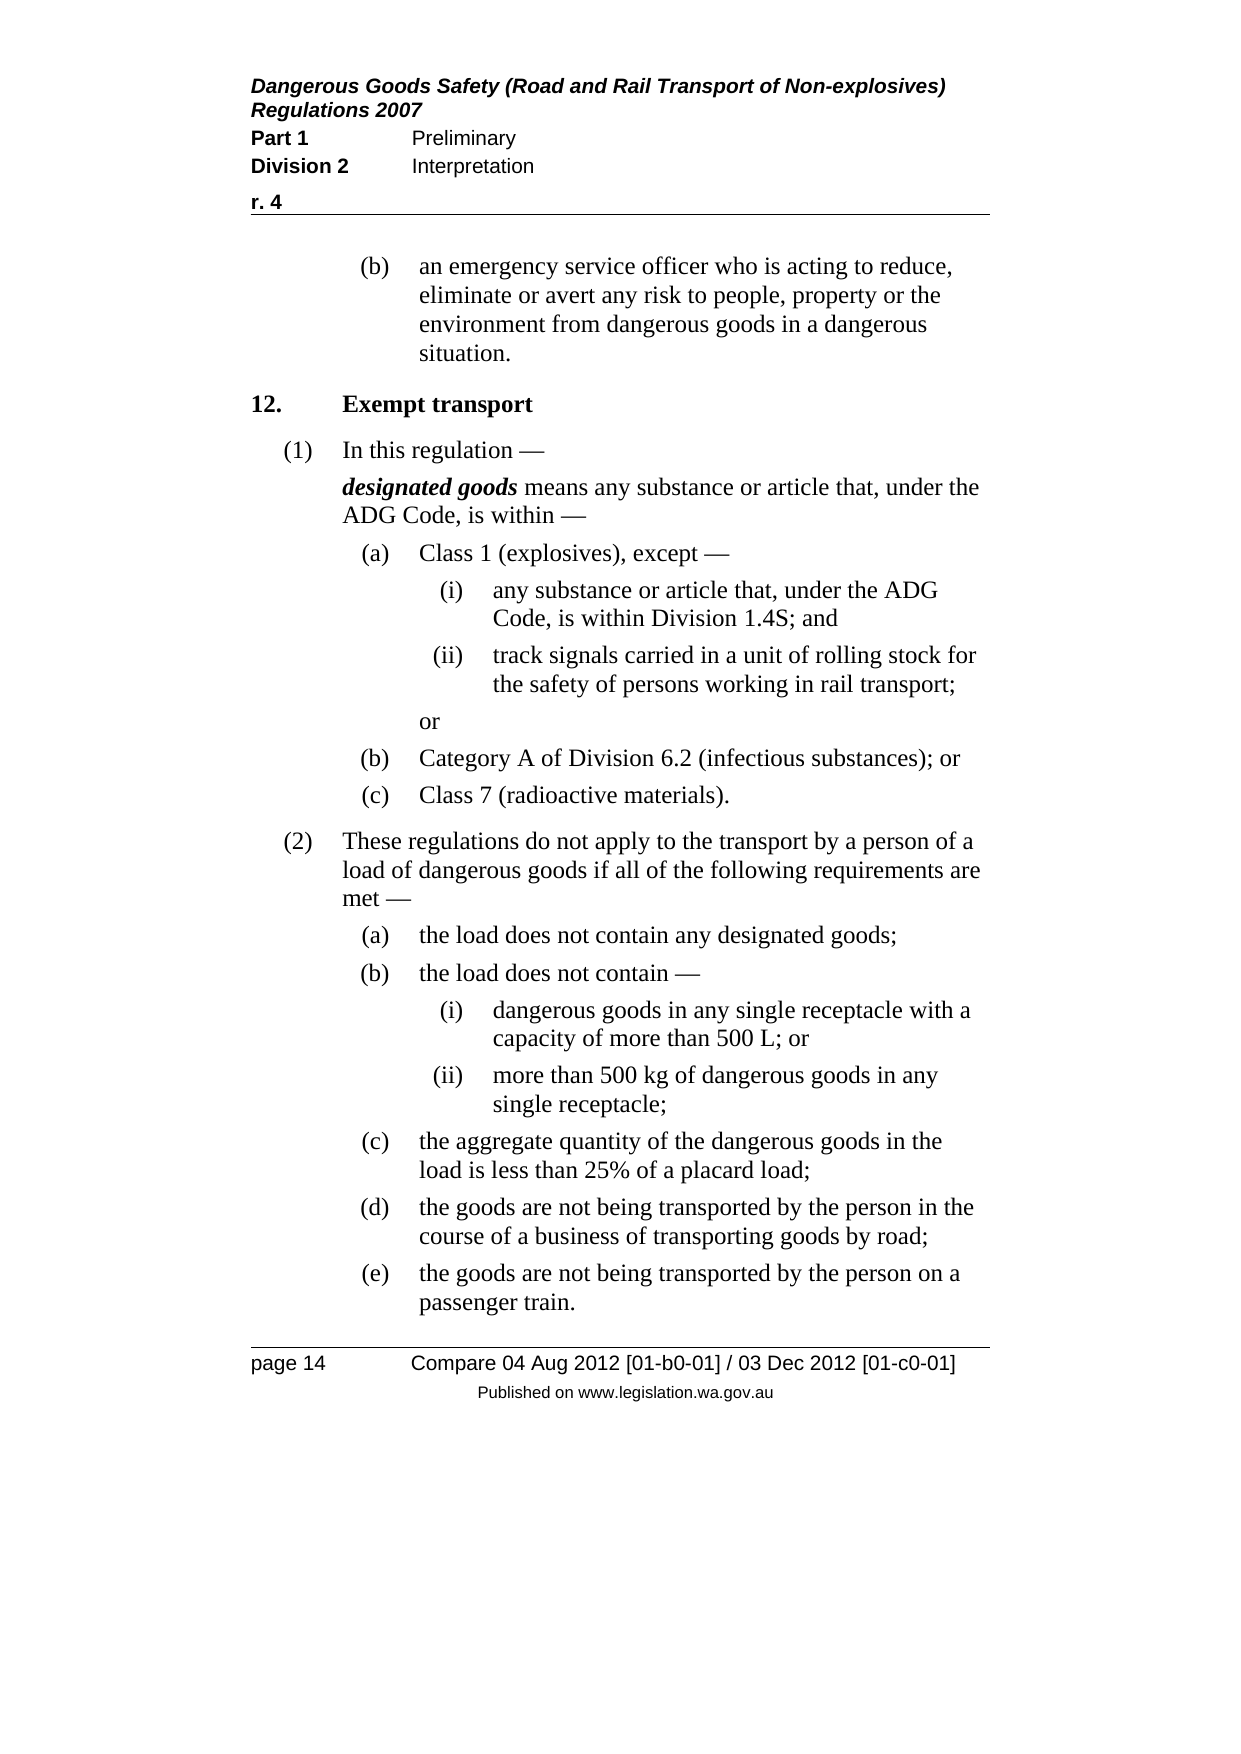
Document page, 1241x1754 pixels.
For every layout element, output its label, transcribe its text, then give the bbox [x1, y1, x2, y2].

text (b) Category A of Division 6.2 (infectious substances); or [251, 743, 990, 772]
text (1) In this regulation — [251, 435, 990, 463]
text (c) Class 7 (radioactive materials). [251, 781, 990, 809]
text (e) the goods are not being transported by the person on a passenger train. [251, 1258, 990, 1316]
text (ii) more than 500 kg of dangerous goods in any single receptacle; [251, 1061, 990, 1118]
text (2) These regulations do not apply to the transport by a person of a load of dangerous goods if all of the following requirements are met — [251, 826, 990, 912]
text (d) the goods are not being transported by the person in the course of a business of transporting goods by road; [251, 1192, 990, 1250]
text (a) Class 1 (explosives), except — [251, 538, 990, 566]
text (a) the load does not contain any designated goods; [251, 921, 990, 949]
subtitle 12. Exempt transport [251, 389, 990, 418]
text designated goods means any substance or article that, under the ADG Code, is within — [251, 472, 990, 529]
text (i) any substance or article that, under the ADG Code, is within Division 1.4S; and [251, 575, 990, 632]
text (c) the aggregate quantity of the dangerous goods in the load is less than 25% of a placard load; [251, 1126, 990, 1184]
text (b) an emergency service officer who is acting to reduce, eliminate or avert any risk to people, property or the environment from dangerous goods in a dangerous situation. [251, 251, 990, 366]
text (b) the load does not contain — [251, 958, 990, 986]
text (ii) track signals carried in a unit of rolling stock for the safety of persons working in rail transport; [251, 641, 990, 698]
text (i) dangerous goods in any single receptacle with a capacity of more than 500 L; or [251, 995, 990, 1052]
text or [251, 706, 990, 735]
